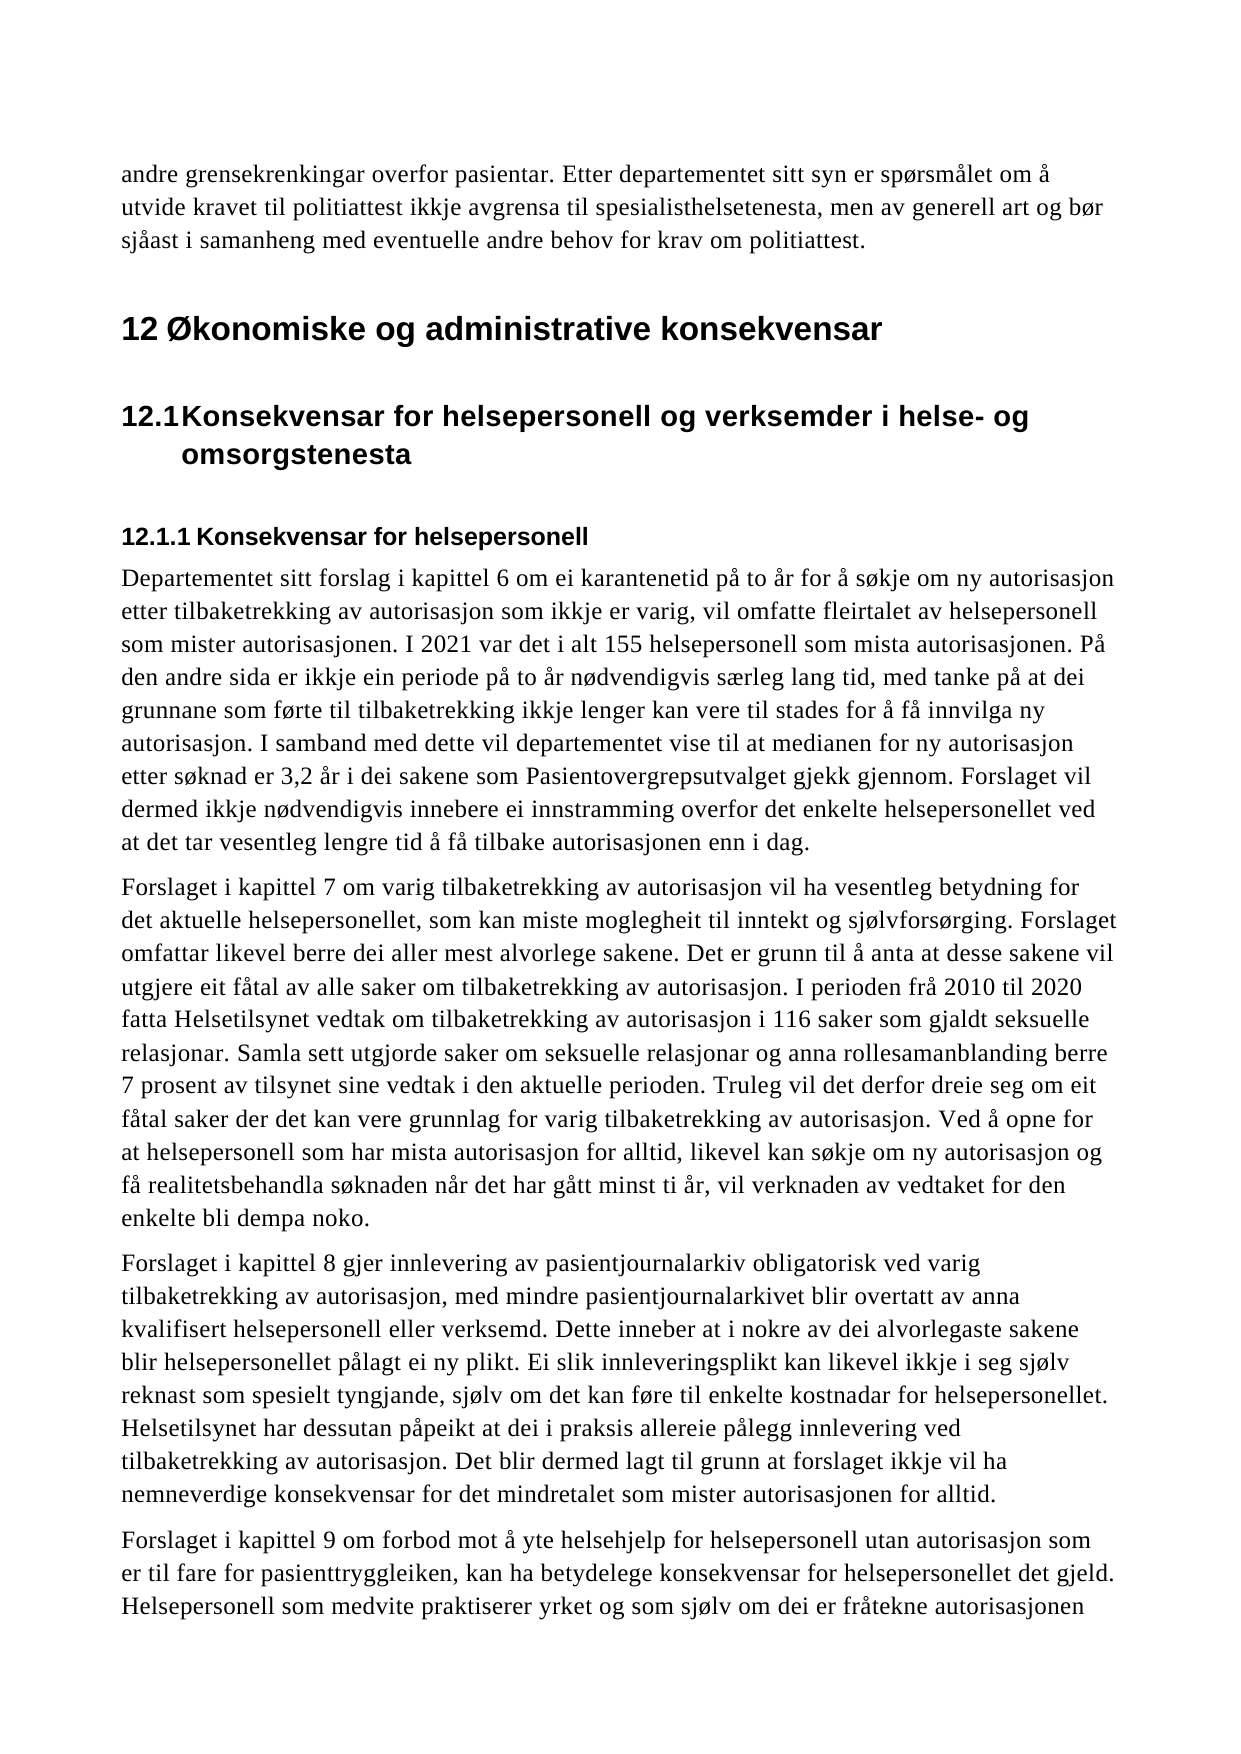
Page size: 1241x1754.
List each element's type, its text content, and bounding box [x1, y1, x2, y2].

text Forslaget i kapittel 7 om varig tilbaketrekking av autorisasjon vil ha vesentleg betydning for det aktuelle helsepersonellet, som kan miste moglegheit til inntekt og sjølvforsørging. Forslaget omfattar likevel berre dei aller mest alvorlege sakene. Det er grunn til å anta at desse sakene vil utgjere eit fåtal av alle saker om tilbaketrekking av autorisasjon. I perioden frå 2010 til 2020 fatta Helsetilsynet vedtak om tilbaketrekking av autorisasjon i 116 saker som gjaldt seksuelle relasjonar. Samla sett utgjorde saker om seksuelle relasjonar og anna rollesamanblanding berre 7 prosent av tilsynet sine vedtak i den aktuelle perioden. Truleg vil det derfor dreie seg om eit fåtal saker der det kan vere grunnlag for varig tilbaketrekking av autorisasjon. Ved å opne for at helsepersonell som har mista autorisasjon for alltid, likevel kan søkje om ny autorisasjon og få realitetsbehandla søknaden når det har gått minst ti år, vil verknaden av vedtaket for den enkelte bli dempa noko. [121, 872, 1119, 1231]
subtitle Konsekvensar for helsepersonell [121, 521, 1119, 550]
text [121, 159, 1119, 254]
text Forslaget i kapittel 8 gjer innlevering av pasientjournalarkiv obligatorisk ved varig tilbaketrekking av autorisasjon, med mindre pasientjournalarkivet blir overtatt av anna kvalifisert helsepersonell eller verksemd. Dette inneber at i nokre av dei alvorlegaste sakene blir helsepersonellet pålagt ei ny plikt. Ei slik innleveringsplikt kan likevel ikkje i seg sjølv reknast som spesielt tyngjande, sjølv om det kan føre til enkelte kostnadar for helsepersonellet. Helsetilsynet har dessutan påpeikt at dei i praksis allereie pålegg innlevering ved tilbaketrekking av autorisasjon. Det blir dermed lagt til grunn at forslaget ikkje vil ha nemneverdige konsekvensar for det mindretalet som mister autorisasjonen for alltid. [121, 1248, 1119, 1508]
subtitle Konsekvensar for helsepersonell og verksemder i helse- og omsorgstenesta [121, 398, 1119, 471]
subtitle Økonomiske og administrative konsekvensar [121, 308, 1119, 347]
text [121, 1525, 1119, 1620]
text Departementet sitt forslag i kapittel 6 om ei karantenetid på to år for å søkje om ny autorisasjon etter tilbaketrekking av autorisasjon som ikkje er varig, vil omfatte fleirtalet av helsepersonell som mister autorisasjonen. I 2021 var det i alt 155 helsepersonell som mista autorisasjonen. På den andre sida er ikkje ein periode på to år nødvendigvis særleg lang tid, med tanke på at dei grunnane som førte til tilbaketrekking ikkje lenger kan vere til stades for å få innvilga ny autorisasjon. I samband med dette vil departementet vise til at medianen for ny autorisasjon etter søknad er 3,2 år i dei sakene som Pasientovergrepsutvalget gjekk gjennom. Forslaget vil dermed ikkje nødvendigvis innebere ei innstramming overfor det enkelte helsepersonellet ved at det tar vesentleg lengre tid å få tilbake autorisasjonen enn i dag. [121, 563, 1119, 856]
